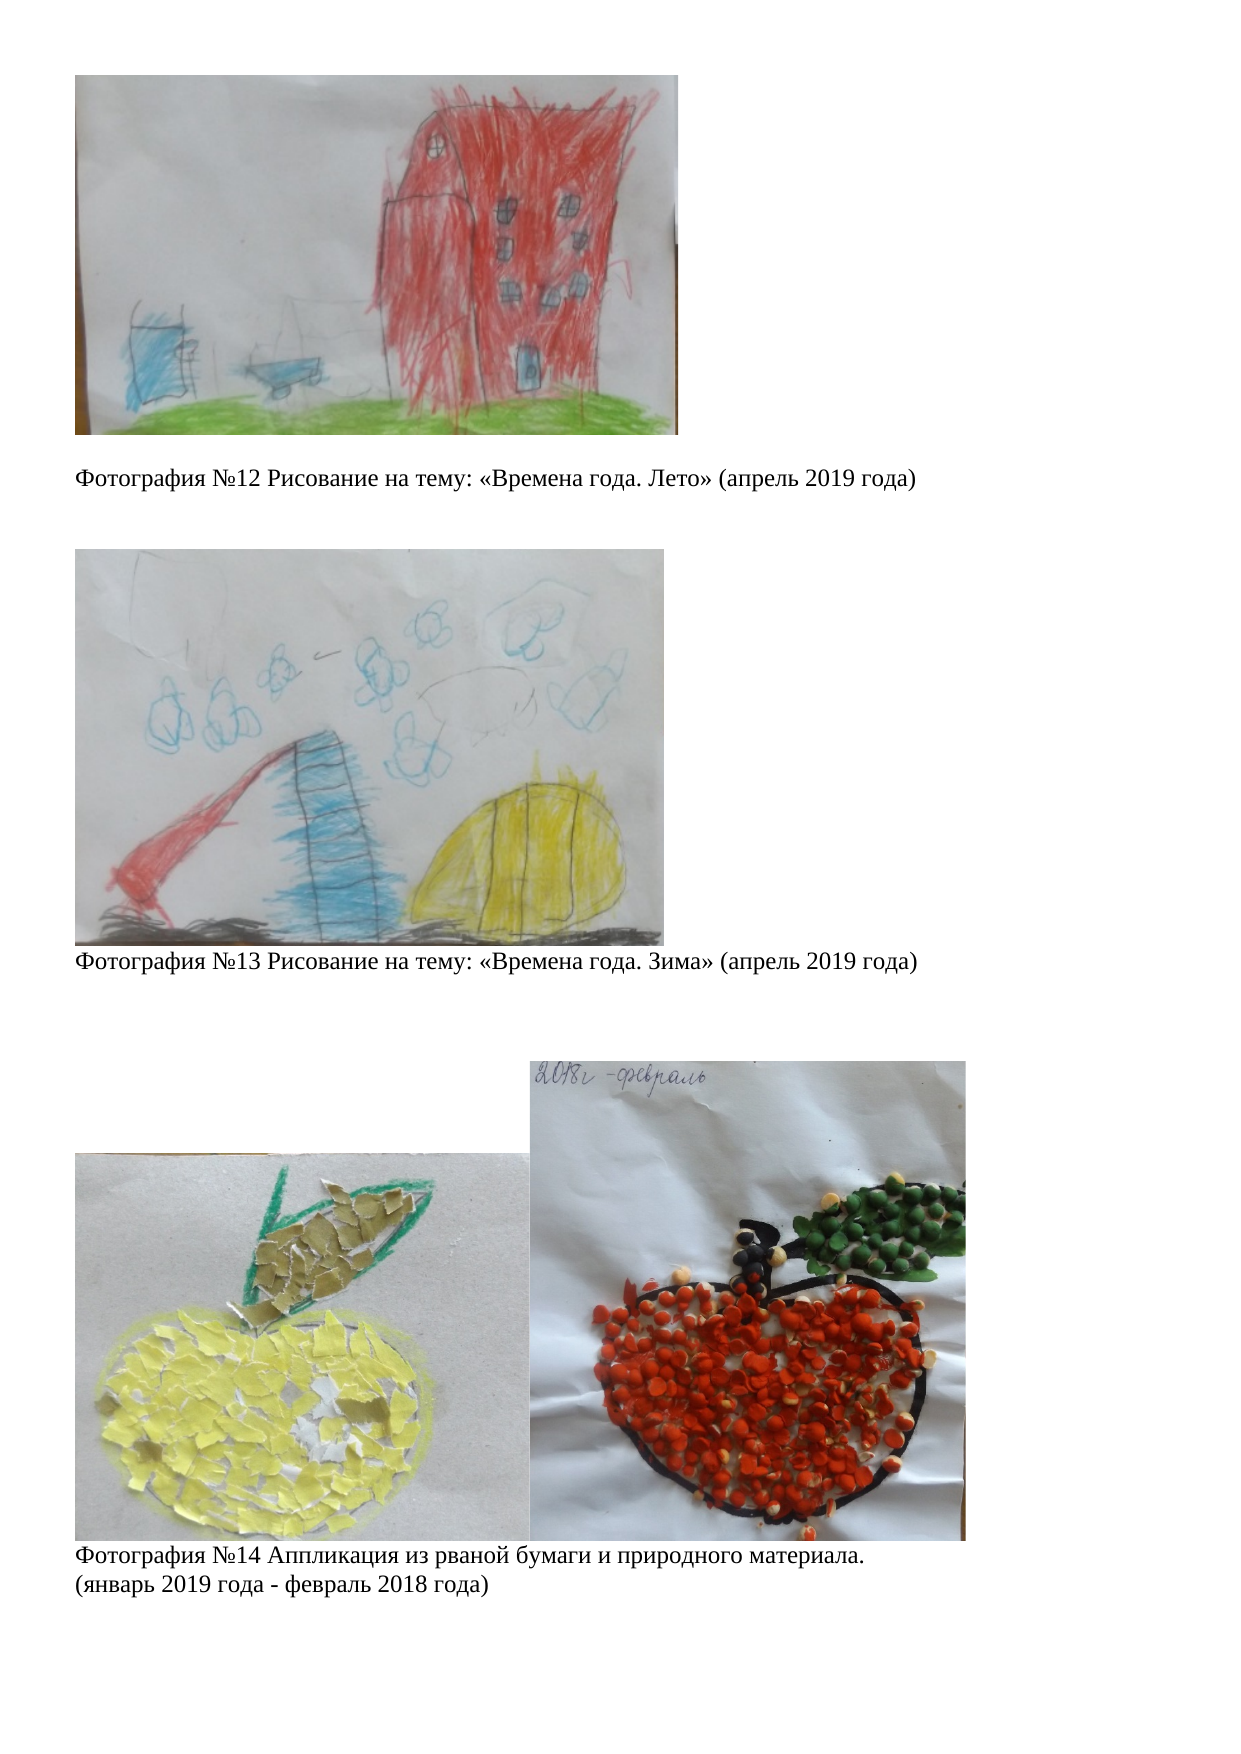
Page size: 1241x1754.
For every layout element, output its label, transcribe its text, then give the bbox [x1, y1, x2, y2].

text Фотография №14 Аппликация из рваной бумаги и природного материала. [75, 1540, 1165, 1569]
text Фотография №13 Рисование на тему: «Времена года. Зима» (апрель 2019 года) [75, 946, 1165, 975]
text (январь 2019 года - февраль 2018 года) [75, 1569, 1165, 1598]
text Фотография №12 Рисование на тему: «Времена года. Лето» (апрель 2019 года) [75, 463, 1165, 492]
picture [75, 75, 679, 435]
picture [75, 1061, 966, 1541]
picture [75, 549, 664, 946]
